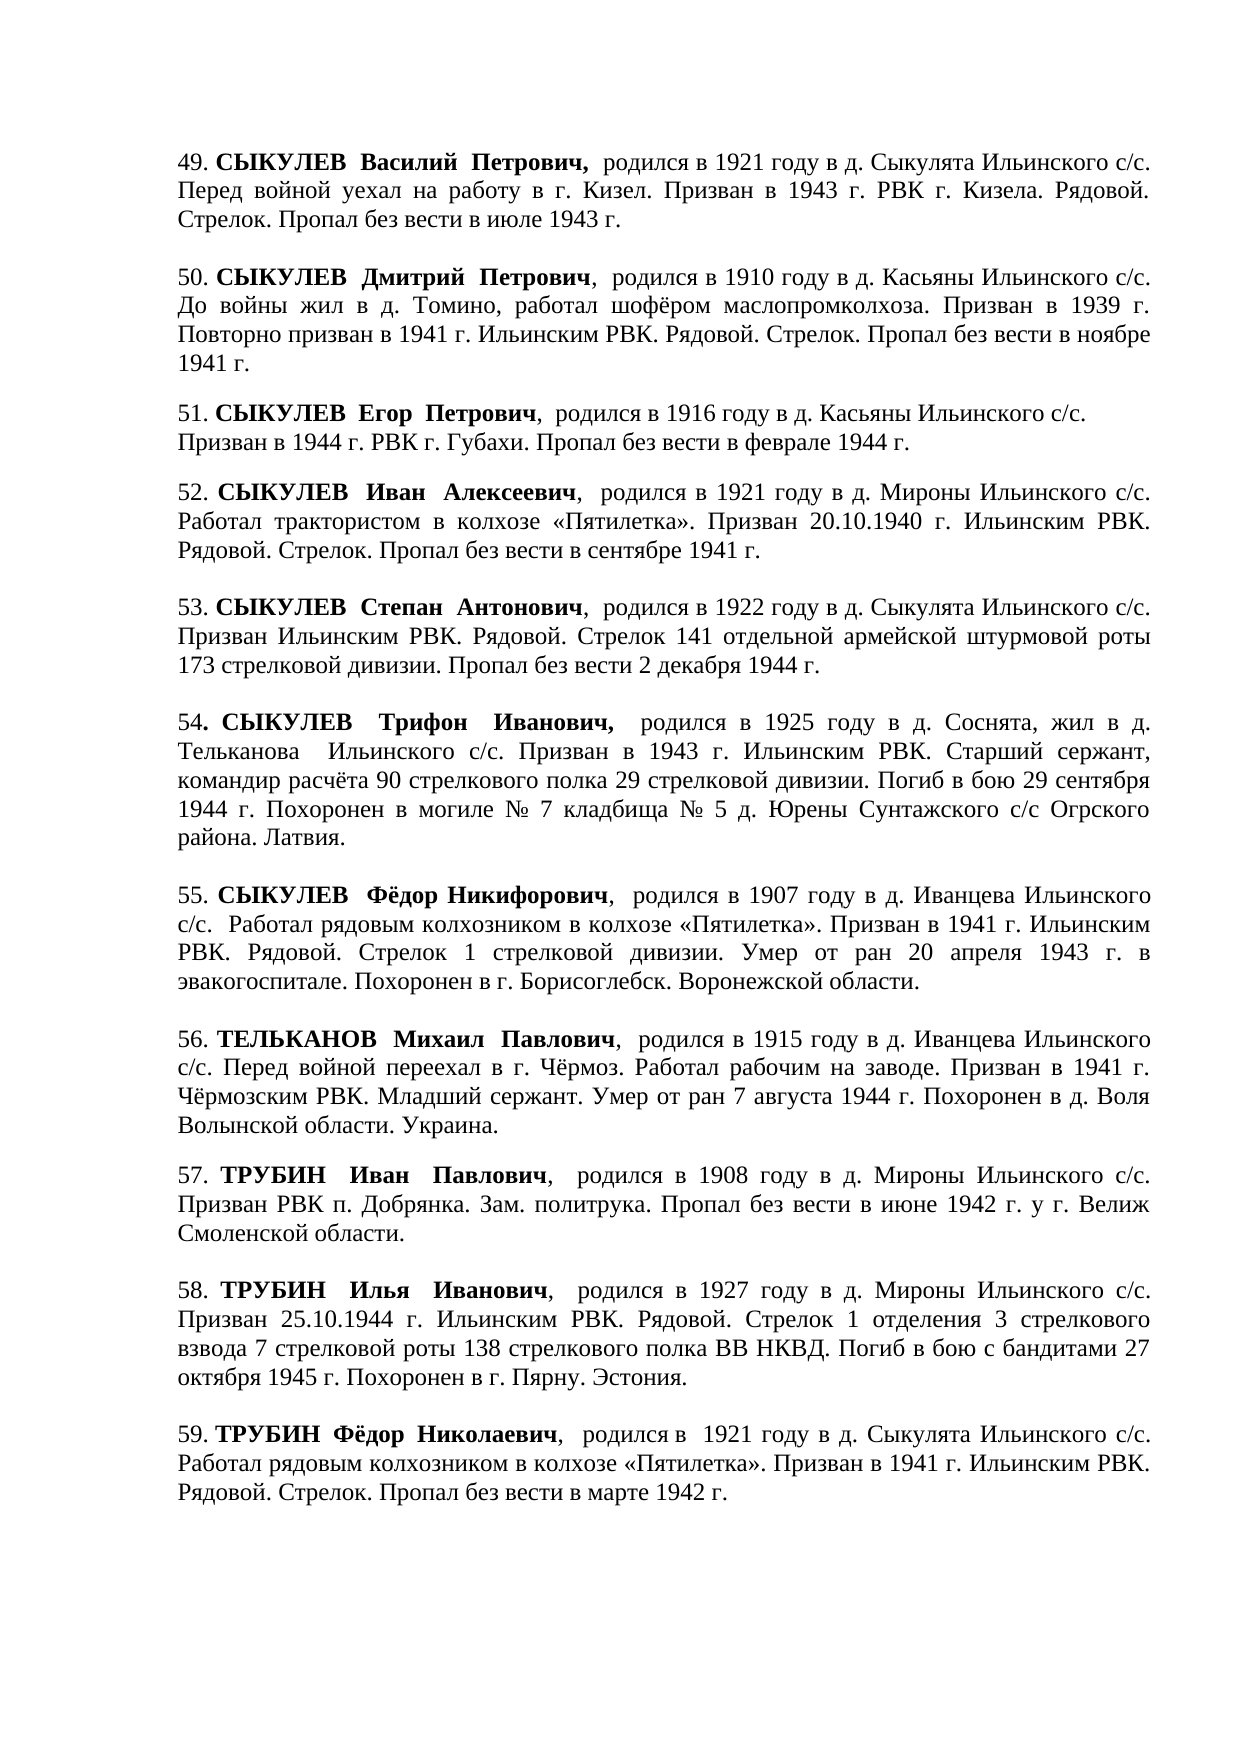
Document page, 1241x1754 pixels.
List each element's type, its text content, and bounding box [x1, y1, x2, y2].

text 52. СЫКУЛЕВ Иван Алексеевич, родился в 1921 году в д. Мироны Ильинского с/с. Работал трактористом в колхозе «Пятилетка». Призван 20.10.1940 г. Ильинским РВК. Рядовой. Стрелок. Пропал без вести в сентябре 1941 г. [177, 477, 1152, 564]
text 55. СЫКУЛЕВ Фёдор Никифорович, родился в 1907 году в д. Иванцева Ильинского с/с. Работал рядовым колхозником в колхозе «Пятилетка». Призван в 1941 г. Ильинским РВК. Рядовой. Стрелок 1 стрелковой дивизии. Умер от ран 20 апреля 1943 г. в эвакогоспитале. Похоронен в г. Борисоглебск. Воронежской области. [177, 880, 1152, 995]
text 53. СЫКУЛЕВ Степан Антонович, родился в 1922 году в д. Сыкулята Ильинского с/с. Призван Ильинским РВК. Рядовой. Стрелок 141 отдельной армейской штурмовой роты 173 стрелковой дивизии. Пропал без вести 2 декабря 1944 г. [177, 592, 1152, 679]
text 59. ТРУБИН Фёдор Николаевич, родился в 1921 году в д. Сыкулята Ильинского с/с. Работал рядовым колхозником в колхозе «Пятилетка». Призван в 1941 г. Ильинским РВК. Рядовой. Стрелок. Пропал без вести в марте 1942 г. [177, 1419, 1152, 1505]
text 50. СЫКУЛЕВ Дмитрий Петрович, родился в 1910 году в д. Касьяны Ильинского с/с. До войны жил в д. Томино, работал шофёром маслопромколхоза. Призван в 1939 г. Повторно призван в 1941 г. Ильинским РВК. Рядовой. Стрелок. Пропал без вести в ноябре 1941 г. [177, 262, 1152, 377]
text 49. СЫКУЛЕВ Василий Петрович, родился в 1921 году в д. Сыкулята Ильинского с/с. Перед войной уехал на работу в г. Кизел. Призван в 1943 г. РВК г. Кизела. Рядовой. Стрелок. Пропал без вести в июле 1943 г. [177, 147, 1152, 233]
text 54. СЫКУЛЕВ Трифон Иванович, родился в 1925 году в д. Соснята, жил в д. Тельканова Ильинского с/с. Призван в 1943 г. Ильинским РВК. Старший сержант, командир расчёта 90 стрелкового полка 29 стрелковой дивизии. Погиб в бою 29 сентября 1944 г. Похоронен в могиле № 7 кладбища № 5 д. Юрены Сунтажского с/с Огрского района. Латвия. [177, 707, 1152, 851]
text 58. ТРУБИН Илья Иванович, родился в 1927 году в д. Мироны Ильинского с/с. Призван 25.10.1944 г. Ильинским РВК. Рядовой. Стрелок 1 отделения 3 стрелкового взвода 7 стрелковой роты 138 стрелкового полка ВВ НКВД. Погиб в бою с бандитами 27 октября 1945 г. Похоронен в г. Пярну. Эстония. [177, 1275, 1152, 1390]
text 51. СЫКУЛЕВ Егор Петрович, родился в 1916 году в д. Касьяны Ильинского с/с. Призван в 1944 г. РВК г. Губахи. Пропал без вести в феврале 1944 г. [177, 398, 1152, 456]
text 57. ТРУБИН Иван Павлович, родился в 1908 году в д. Мироны Ильинского с/с. Призван РВК п. Добрянка. Зам. политрука. Пропал без вести в июне 1942 г. у г. Велиж Смоленской области. [177, 1160, 1152, 1247]
text 56. ТЕЛЬКАНОВ Михаил Павлович, родился в 1915 году в д. Иванцева Ильинского с/с. Перед войной переехал в г. Чёрмоз. Работал рабочим на заводе. Призван в 1941 г. Чёрмозским РВК. Младший сержант. Умер от ран 7 августа 1944 г. Похоронен в д. Воля Волынской области. Украина. [177, 1024, 1152, 1139]
